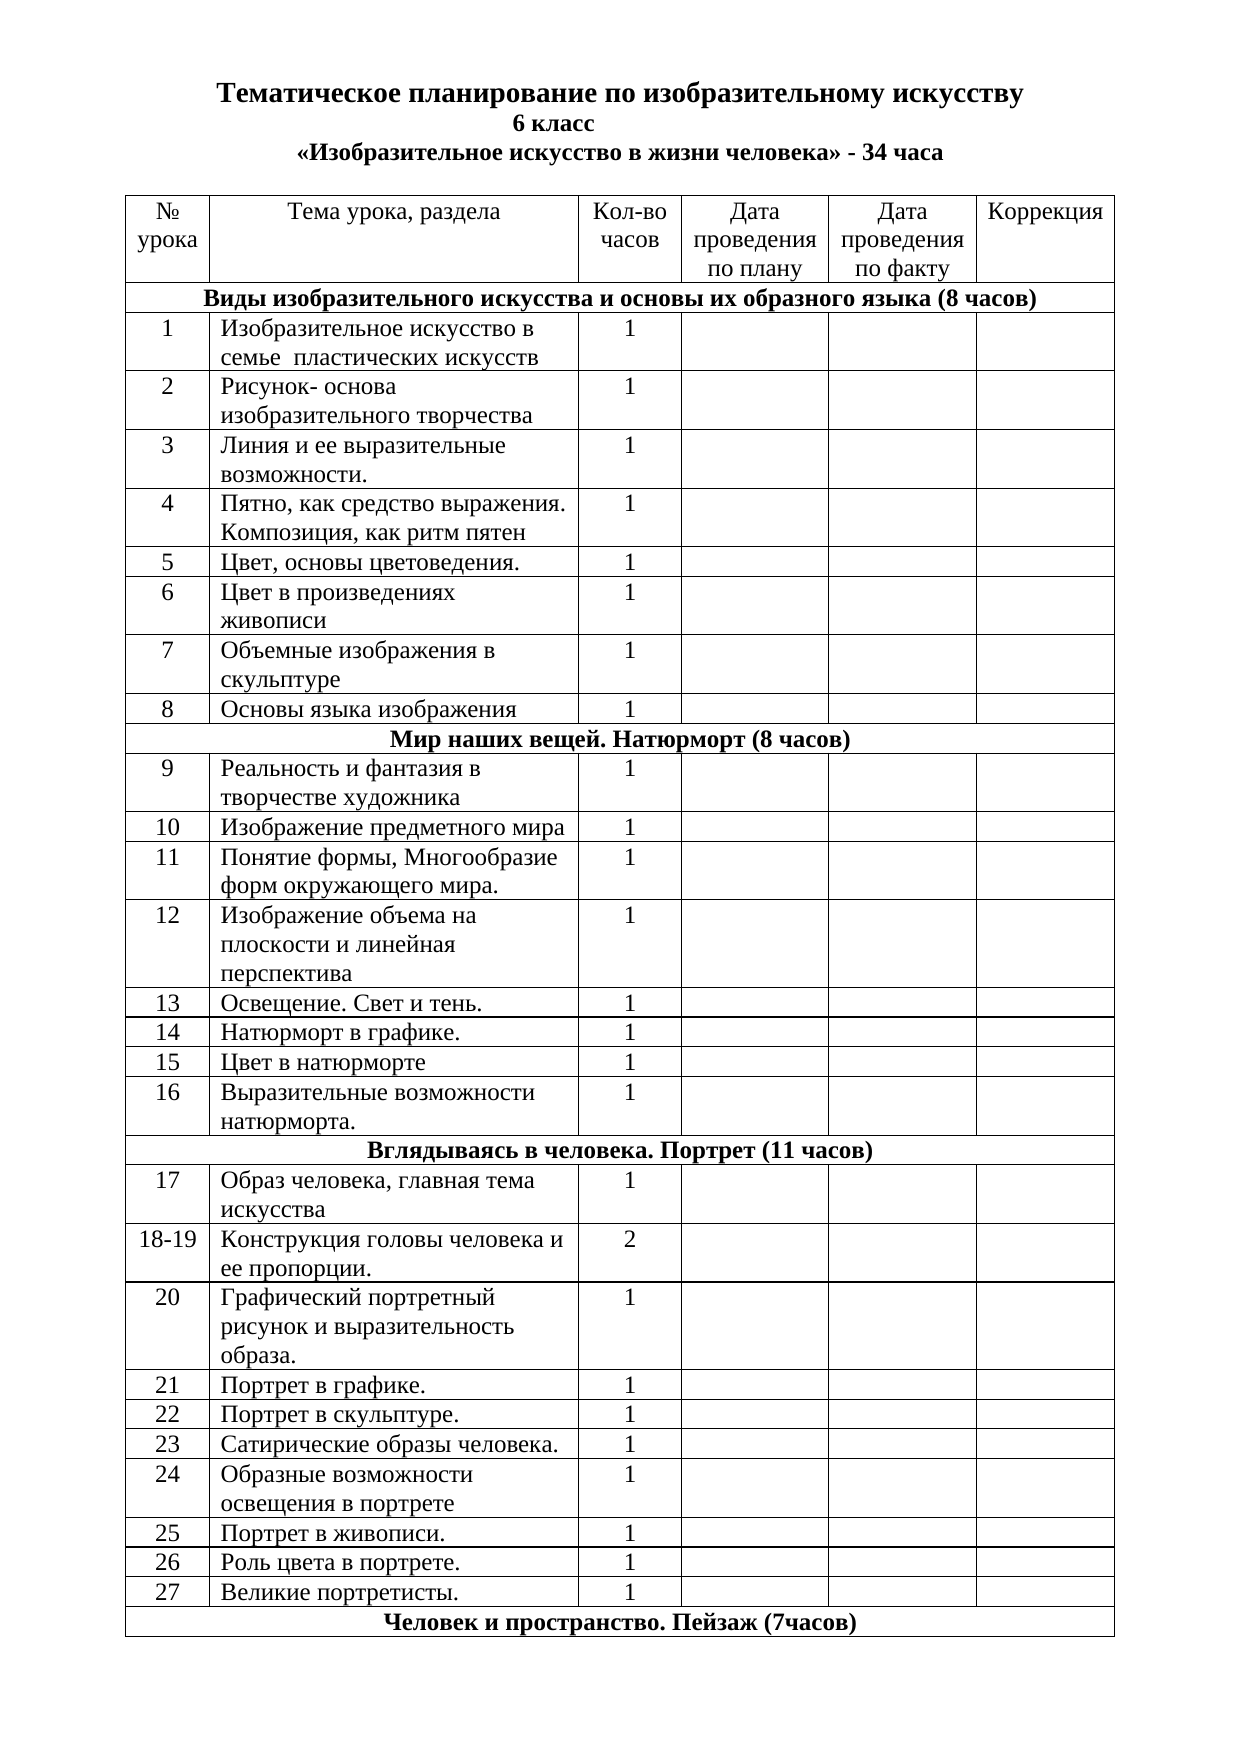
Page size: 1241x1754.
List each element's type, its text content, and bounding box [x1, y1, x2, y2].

table_cell [829, 430, 976, 487]
table_cell [977, 577, 1114, 634]
table_cell Образные возможности освещения в портрете [210, 1459, 578, 1517]
table_cell Освещение. Свет и тень. [210, 988, 578, 1016]
table_cell 12 [126, 900, 209, 987]
table_cell 1 [579, 313, 681, 370]
table_cell 26 [126, 1548, 209, 1576]
table_cell 1 [579, 812, 681, 841]
table_cell Цвет, основы цветоведения. [210, 547, 578, 576]
table_cell [977, 1047, 1114, 1076]
table_cell [829, 1459, 976, 1517]
table_cell 10 [126, 812, 209, 841]
table_cell [682, 1283, 828, 1369]
table_cell Линия и ее выразительные возможности. [210, 430, 578, 487]
table_cell [682, 430, 828, 487]
table_header Дата проведения по факту [829, 196, 976, 282]
table_cell [977, 430, 1114, 487]
table_cell 1 [579, 371, 681, 429]
table_cell [682, 371, 828, 429]
table_cell Цвет в произведениях живописи [210, 577, 578, 634]
table_cell [977, 988, 1114, 1016]
table_cell [682, 1548, 828, 1576]
table_cell Портрет в живописи. [210, 1518, 578, 1546]
table_cell [682, 1165, 828, 1223]
table_cell 27 [126, 1577, 209, 1606]
table_cell Портрет в графике. [210, 1370, 578, 1398]
table_cell Изображение предметного мира [210, 812, 578, 841]
table_cell [682, 1224, 828, 1281]
table_cell 9 [126, 754, 209, 811]
table_cell 4 [126, 489, 209, 546]
table_cell 1 [579, 430, 681, 487]
table_cell Портрет в скульптуре. [210, 1400, 578, 1428]
table_cell [682, 1047, 828, 1076]
table_cell 1 [579, 1283, 681, 1369]
table_cell [977, 1018, 1114, 1046]
table_cell 1 [579, 635, 681, 693]
table_cell [829, 635, 976, 693]
table_cell 15 [126, 1047, 209, 1076]
table_cell [829, 754, 976, 811]
table_cell [829, 842, 976, 899]
table_cell Роль цвета в портрете. [210, 1548, 578, 1576]
table_cell Виды изобразительного искусства и основы их образного языка (8 часов) [126, 283, 1114, 312]
table_cell Образ человека, главная тема искусства [210, 1165, 578, 1223]
table_cell [829, 547, 976, 576]
table_cell [977, 754, 1114, 811]
table_cell [682, 1429, 828, 1458]
table_cell [682, 1018, 828, 1046]
table_cell 7 [126, 635, 209, 693]
table_cell [977, 900, 1114, 987]
table_cell 1 [579, 547, 681, 576]
table_cell [682, 635, 828, 693]
table_cell Мир наших вещей. Натюрморт (8 часов) [126, 724, 1114, 752]
table_cell Вглядываясь в человека. Портрет (11 часов) [126, 1136, 1114, 1164]
table_cell [977, 1224, 1114, 1281]
table_cell [682, 577, 828, 634]
table_cell [682, 1518, 828, 1546]
table_header Кол-во часов [579, 196, 681, 282]
table_cell 1 [579, 1459, 681, 1517]
table_cell 24 [126, 1459, 209, 1517]
table_cell Выразительные возможности натюрморта. [210, 1077, 578, 1134]
table_cell [977, 1459, 1114, 1517]
table_cell 1 [579, 1429, 681, 1458]
table_cell 1 [579, 1018, 681, 1046]
table_cell [977, 313, 1114, 370]
table_cell 1 [579, 1047, 681, 1076]
table_cell Цвет в натюрморте [210, 1047, 578, 1076]
table_cell 1 [579, 1165, 681, 1223]
table_cell [977, 635, 1114, 693]
table_cell [682, 1400, 828, 1428]
table_cell Натюрморт в графике. [210, 1018, 578, 1046]
table_cell Рисунок- основа изобразительного творчества [210, 371, 578, 429]
table_cell [829, 1018, 976, 1046]
table_cell [977, 1370, 1114, 1398]
table_cell [829, 1047, 976, 1076]
table_cell 1 [579, 1077, 681, 1134]
table_cell [977, 1577, 1114, 1606]
table_cell 3 [126, 430, 209, 487]
table_cell [682, 1459, 828, 1517]
table_cell [977, 371, 1114, 429]
table_cell [682, 1577, 828, 1606]
table_cell [977, 694, 1114, 723]
table_cell [829, 1577, 976, 1606]
table_cell 14 [126, 1018, 209, 1046]
table_cell [977, 1429, 1114, 1458]
table_cell 17 [126, 1165, 209, 1223]
table_cell 1 [579, 988, 681, 1016]
table_cell [977, 1548, 1114, 1576]
table_header № урока [126, 196, 209, 282]
table_cell 8 [126, 694, 209, 723]
table_cell [829, 1400, 976, 1428]
table_cell 2 [579, 1224, 681, 1281]
table_cell 1 [579, 694, 681, 723]
table_cell Понятие формы, Многообразие форм окружающего мира. [210, 842, 578, 899]
table_cell [829, 694, 976, 723]
table_cell [682, 754, 828, 811]
table_cell Пятно, как средство выражения. Композиция, как ритм пятен [210, 489, 578, 546]
table_cell Основы языка изображения [210, 694, 578, 723]
table_cell [682, 694, 828, 723]
table_header Тема урока, раздела [210, 196, 578, 282]
table_cell 1 [579, 1577, 681, 1606]
table_cell 1 [579, 577, 681, 634]
text 6 класс [75, 108, 1165, 137]
table_cell [977, 812, 1114, 841]
table_cell 1 [579, 1370, 681, 1398]
table_cell [682, 313, 828, 370]
table_cell 13 [126, 988, 209, 1016]
table_cell 1 [579, 489, 681, 546]
table_cell 18-19 [126, 1224, 209, 1281]
table_cell Изобразительное искусство в семье пластических искусств [210, 313, 578, 370]
table_cell [682, 547, 828, 576]
table_cell [829, 371, 976, 429]
table_cell [829, 1370, 976, 1398]
table_cell 1 [579, 1548, 681, 1576]
table_cell 6 [126, 577, 209, 634]
table_header Дата проведения по плану [682, 196, 828, 282]
table_header Коррекция [977, 196, 1114, 282]
table_cell 1 [579, 900, 681, 987]
table_cell 1 [579, 1518, 681, 1546]
table_cell Объемные изображения в скульптуре [210, 635, 578, 693]
table_cell [829, 900, 976, 987]
table_cell [977, 489, 1114, 546]
table_cell [682, 1370, 828, 1398]
table_cell [977, 842, 1114, 899]
table_cell [829, 988, 976, 1016]
table_cell [829, 313, 976, 370]
table_cell 1 [579, 754, 681, 811]
table_cell [829, 1518, 976, 1546]
table_cell [682, 489, 828, 546]
table_cell 1 [579, 1400, 681, 1428]
table_cell 11 [126, 842, 209, 899]
table_cell [682, 900, 828, 987]
table_cell Великие портретисты. [210, 1577, 578, 1606]
table_cell [829, 1283, 976, 1369]
table_cell 2 [126, 371, 209, 429]
table_cell 1 [126, 313, 209, 370]
table_cell Графический портретный рисунок и выразительность образа. [210, 1283, 578, 1369]
table_cell [682, 1077, 828, 1134]
table_cell 5 [126, 547, 209, 576]
table_cell [829, 1224, 976, 1281]
table_cell Конструкция головы человека и ее пропорции. [210, 1224, 578, 1281]
table_cell Сатирические образы человека. [210, 1429, 578, 1458]
table_cell Человек и пространство. Пейзаж (7часов) [126, 1607, 1114, 1636]
table_cell 25 [126, 1518, 209, 1546]
table_cell [977, 1165, 1114, 1223]
table_cell [682, 812, 828, 841]
table_cell 23 [126, 1429, 209, 1458]
table_cell [829, 1077, 976, 1134]
table_cell [829, 577, 976, 634]
table_cell [682, 988, 828, 1016]
table_cell [829, 489, 976, 546]
table_cell [829, 1548, 976, 1576]
table_cell [682, 842, 828, 899]
table_cell [977, 547, 1114, 576]
table_cell 1 [579, 842, 681, 899]
table_cell [829, 1429, 976, 1458]
table_cell 20 [126, 1283, 209, 1369]
table_cell 21 [126, 1370, 209, 1398]
table_cell [977, 1283, 1114, 1369]
table_cell [977, 1400, 1114, 1428]
table_cell [829, 812, 976, 841]
table_cell 22 [126, 1400, 209, 1428]
text «Изобразительное искусство в жизни человека» - 34 часа [75, 137, 1165, 166]
table_cell [977, 1518, 1114, 1546]
table_cell Реальность и фантазия в творчестве художника [210, 754, 578, 811]
text Тематическое планирование по изобразительному искусству [75, 75, 1165, 108]
table_cell [829, 1165, 976, 1223]
table_cell [977, 1077, 1114, 1134]
table_cell 16 [126, 1077, 209, 1134]
table_cell Изображение объема на плоскости и линейная перспектива [210, 900, 578, 987]
